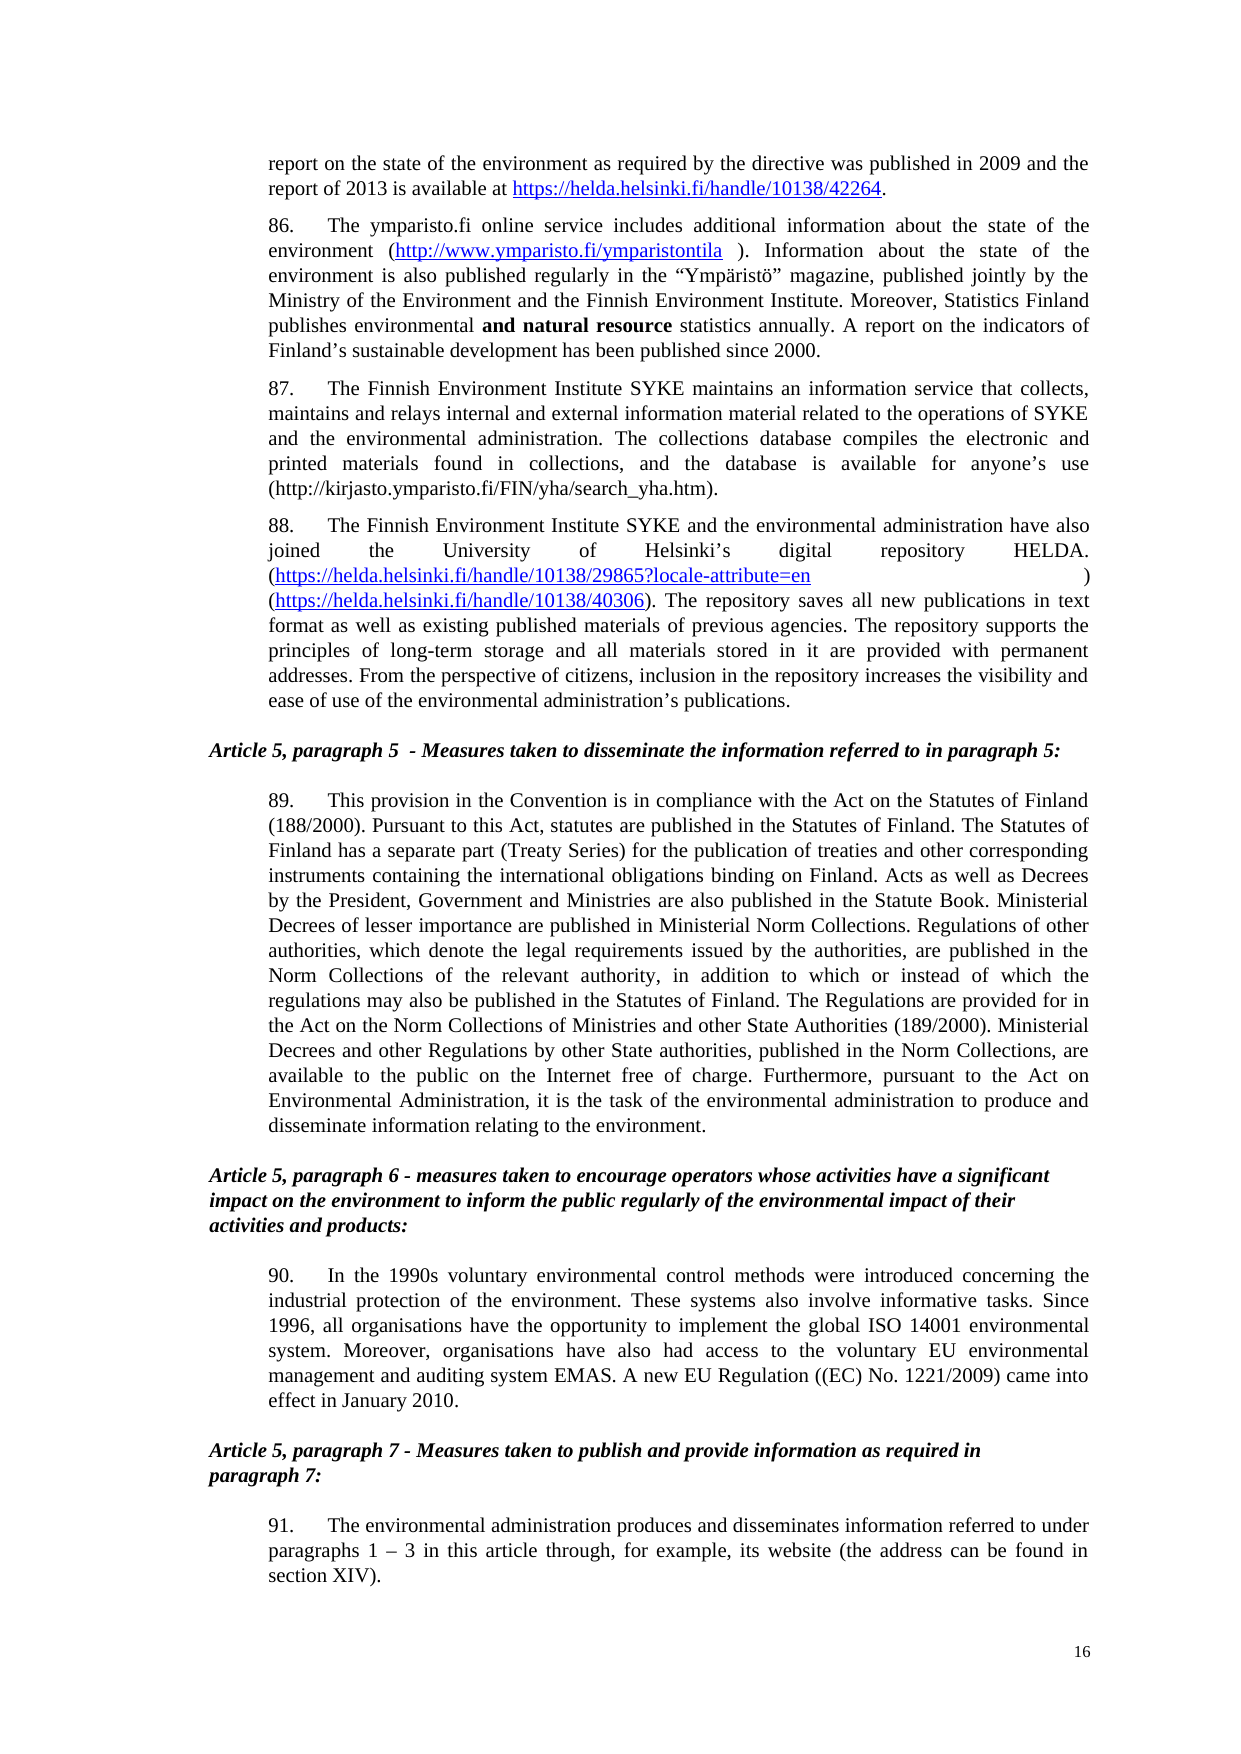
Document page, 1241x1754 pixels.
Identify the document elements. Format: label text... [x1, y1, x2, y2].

text This provision in the Convention is in compliance with the Act on the Statutes of Finland (188/2000). Pursuant to this Act, statutes are published in the Statutes of Finland. The Statutes of Finland has a separate part (Treaty Series) for the publication of treaties and other corresponding instruments containing the international obligations binding on Finland. Acts as well as Decrees by the President, Government and Ministries are also published in the Statute Book. Ministerial Decrees of lesser importance are published in Ministerial Norm Collections. Regulations of other authorities, which denote the legal requirements issued by the authorities, are published in the Norm Collections of the relevant authority, in addition to which or instead of which the regulations may also be published in the Statutes of Finland. The Regulations are provided for in the Act on the Norm Collections of Ministries and other State Authorities (189/2000). Ministerial Decrees and other Regulations by other State authorities, published in the Norm Collections, are available to the public on the Internet free of charge. Furthermore, pursuant to the Act on Environmental Administration, it is the task of the environmental administration to produce and disseminate information relating to the environment. [268, 787, 1090, 1137]
text Article 5, paragraph 6 - measures taken to encourage operators whose activities have a significant impact on the environment to inform the public regularly of the environmental impact of their activities and products: [209, 1162, 1090, 1237]
text The ymparisto.fi online service includes additional information about the state of the environment (http://www.ymparisto.fi/ymparistontila ). Information about the state of the environment is also published regularly in the “Ympäristö” magazine, published jointly by the Ministry of the Environment and the Finnish Environment Institute. Moreover, Statistics Finland publishes environmental and natural resource statistics annually. A report on the indicators of Finland’s sustainable development has been published since 2000. [268, 212, 1090, 362]
text In the 1990s voluntary environmental control methods were introduced concerning the industrial protection of the environment. These systems also involve informative tasks. Since 1996, all organisations have the opportunity to implement the global ISO 14001 environmental system. Moreover, organisations have also had access to the voluntary EU environmental management and auditing system EMAS. A new EU Regulation ((EC) No. 1221/2009) came into effect in January 2010. [268, 1262, 1090, 1412]
text Article 5, paragraph 5 - Measures taken to disseminate the information referred to in paragraph 5: [209, 737, 1090, 762]
text The Finnish Environment Institute SYKE maintains an information service that collects, maintains and relays internal and external information material related to the operations of SYKE and the environmental administration. The collections database compiles the electronic and printed materials found in collections, and the database is available for anyone’s use (http://kirjasto.ymparisto.fi/FIN/yha/search_yha.htm). [268, 375, 1090, 500]
text Article 5, paragraph 7 - Measures taken to publish and provide information as required in paragraph 7: [209, 1437, 1090, 1487]
text The Finnish Environment Institute SYKE and the environmental administration have also joined the University of Helsinki’s digital repository HELDA. (https://helda.helsinki.fi/handle/10138/29865?locale-attribute=en ) (https://helda.helsinki.fi/handle/10138/40306). The repository saves all new publications in text format as well as existing published materials of previous agencies. The repository supports the principles of long-term storage and all materials stored in it are provided with permanent addresses. From the perspective of citizens, inclusion in the repository increases the visibility and ease of use of the environmental administration’s publications. [268, 512, 1090, 712]
text The environmental administration produces and disseminates information referred to under paragraphs 1 – 3 in this article through, for example, its website (the address can be found in section XIV). [268, 1512, 1090, 1587]
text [268, 150, 1090, 200]
